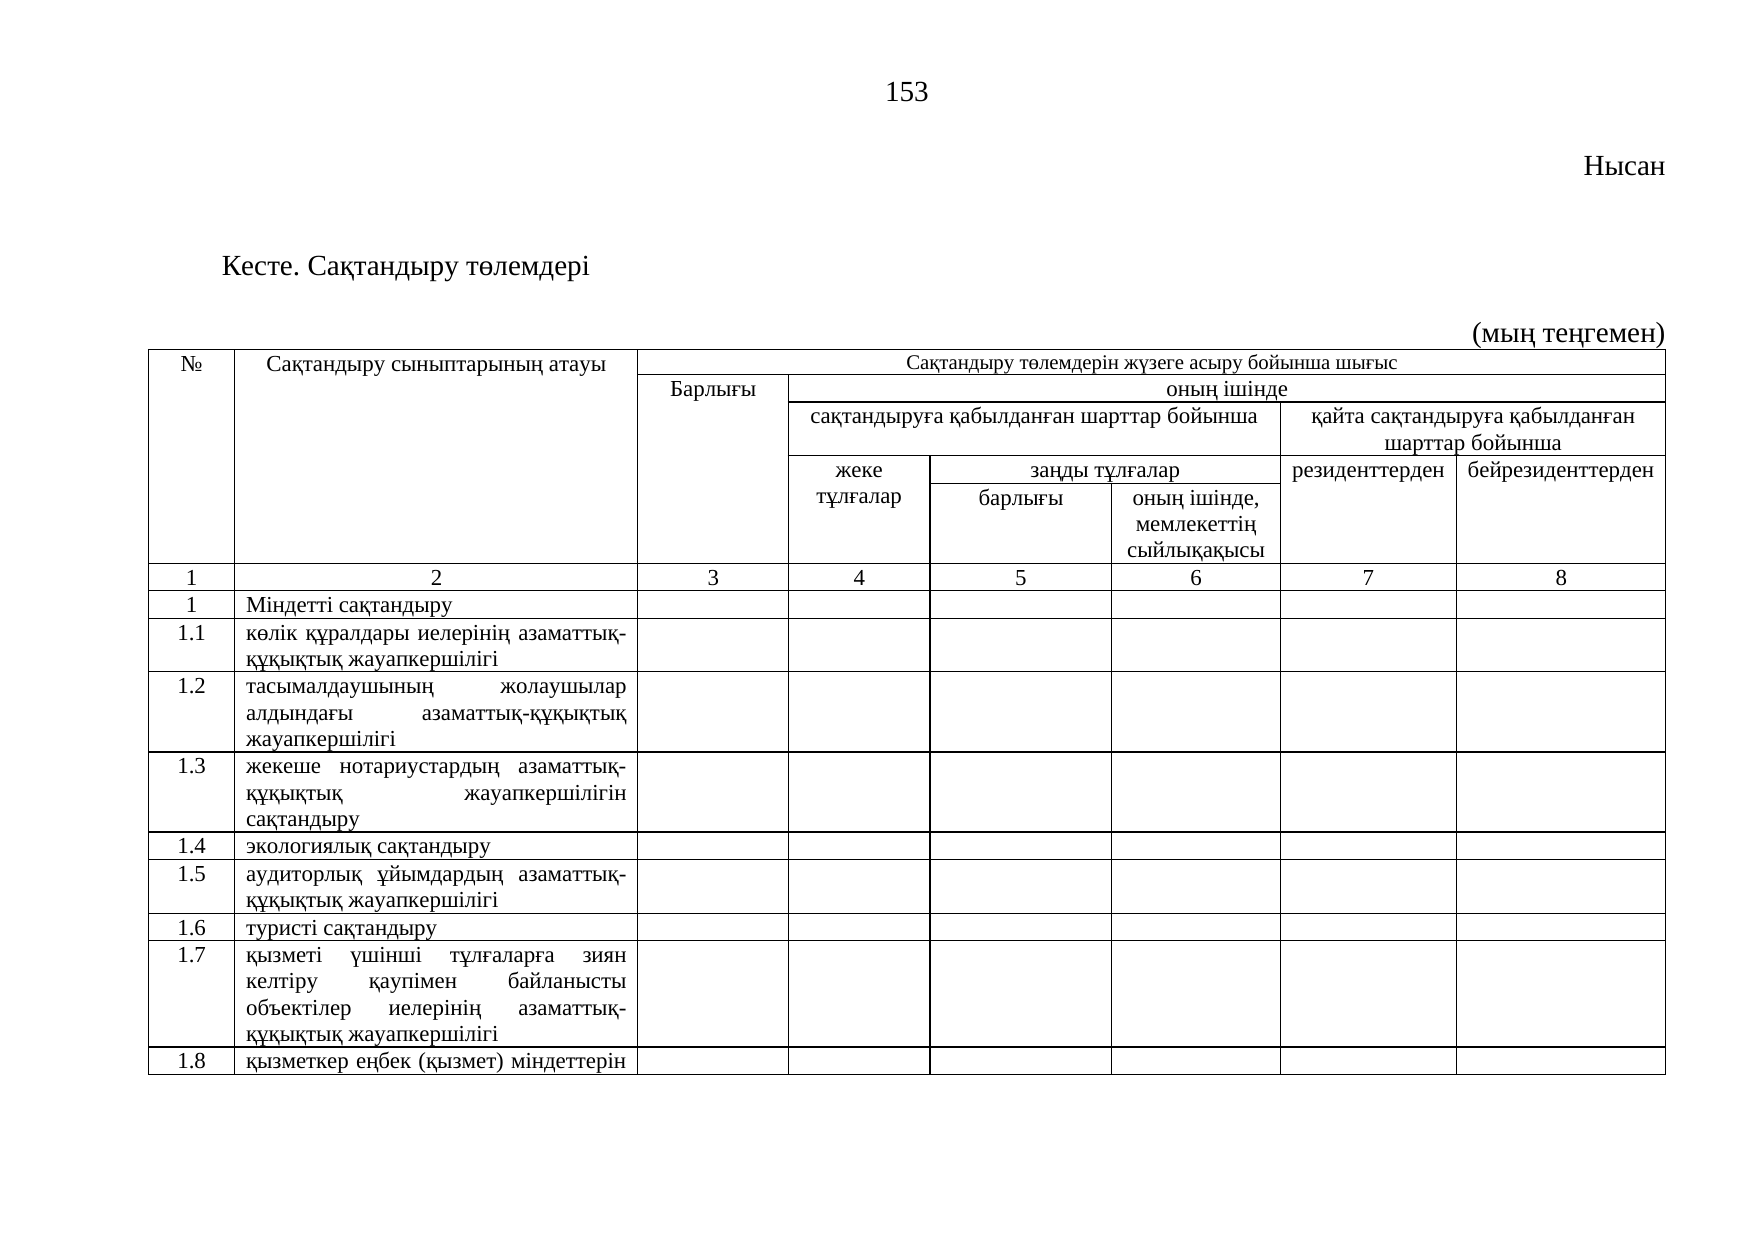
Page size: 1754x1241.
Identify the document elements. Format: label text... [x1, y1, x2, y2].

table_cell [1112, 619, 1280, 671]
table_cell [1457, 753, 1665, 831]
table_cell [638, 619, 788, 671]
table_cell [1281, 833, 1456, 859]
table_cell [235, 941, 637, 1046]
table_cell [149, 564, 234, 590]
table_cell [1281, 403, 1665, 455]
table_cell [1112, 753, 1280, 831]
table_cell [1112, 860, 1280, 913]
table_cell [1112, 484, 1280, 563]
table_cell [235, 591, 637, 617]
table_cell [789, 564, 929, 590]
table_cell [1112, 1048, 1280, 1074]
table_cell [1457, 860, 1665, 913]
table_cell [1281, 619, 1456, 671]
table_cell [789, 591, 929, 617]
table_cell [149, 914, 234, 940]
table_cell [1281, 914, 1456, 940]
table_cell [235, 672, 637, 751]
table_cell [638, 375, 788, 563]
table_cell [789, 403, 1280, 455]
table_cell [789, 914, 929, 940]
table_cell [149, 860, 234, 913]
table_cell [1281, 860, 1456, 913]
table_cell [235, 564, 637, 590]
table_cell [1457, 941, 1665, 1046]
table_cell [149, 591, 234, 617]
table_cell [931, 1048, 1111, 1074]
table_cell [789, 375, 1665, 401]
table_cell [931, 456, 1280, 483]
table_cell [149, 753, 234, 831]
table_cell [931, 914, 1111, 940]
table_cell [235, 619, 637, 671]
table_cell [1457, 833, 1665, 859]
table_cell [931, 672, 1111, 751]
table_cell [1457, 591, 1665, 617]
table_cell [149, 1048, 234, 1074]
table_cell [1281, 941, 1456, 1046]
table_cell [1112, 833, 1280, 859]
text Нысан [148, 148, 1665, 181]
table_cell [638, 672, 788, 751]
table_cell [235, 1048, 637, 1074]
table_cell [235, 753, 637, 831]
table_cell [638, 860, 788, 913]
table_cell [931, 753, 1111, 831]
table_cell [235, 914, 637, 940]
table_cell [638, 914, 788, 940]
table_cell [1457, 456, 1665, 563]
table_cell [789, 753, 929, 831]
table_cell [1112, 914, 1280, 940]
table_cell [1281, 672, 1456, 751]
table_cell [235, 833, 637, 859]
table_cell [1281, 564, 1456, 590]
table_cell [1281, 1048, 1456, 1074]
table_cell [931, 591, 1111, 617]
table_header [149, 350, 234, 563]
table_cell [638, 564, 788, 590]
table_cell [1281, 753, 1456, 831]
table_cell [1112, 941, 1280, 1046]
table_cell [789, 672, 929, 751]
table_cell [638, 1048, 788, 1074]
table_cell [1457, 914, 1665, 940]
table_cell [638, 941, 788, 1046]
text (мың теңгемен) [148, 315, 1665, 349]
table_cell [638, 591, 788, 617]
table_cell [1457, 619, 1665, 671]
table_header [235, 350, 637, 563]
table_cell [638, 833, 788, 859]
text Кесте. Сақтандыру төлемдері [148, 248, 1665, 282]
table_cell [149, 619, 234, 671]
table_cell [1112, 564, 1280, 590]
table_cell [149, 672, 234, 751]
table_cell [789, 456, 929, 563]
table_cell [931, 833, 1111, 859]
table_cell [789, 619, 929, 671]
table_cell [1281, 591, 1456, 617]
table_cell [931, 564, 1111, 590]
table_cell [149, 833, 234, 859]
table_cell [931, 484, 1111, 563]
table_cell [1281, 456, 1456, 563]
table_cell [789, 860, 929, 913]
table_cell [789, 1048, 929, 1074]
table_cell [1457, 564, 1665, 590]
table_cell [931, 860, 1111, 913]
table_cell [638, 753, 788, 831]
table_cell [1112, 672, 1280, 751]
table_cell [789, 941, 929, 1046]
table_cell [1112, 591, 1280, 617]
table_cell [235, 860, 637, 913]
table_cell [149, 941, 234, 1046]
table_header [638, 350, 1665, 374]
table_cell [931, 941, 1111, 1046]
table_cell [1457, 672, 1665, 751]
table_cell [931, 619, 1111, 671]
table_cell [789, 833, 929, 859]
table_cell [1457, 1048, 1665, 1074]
